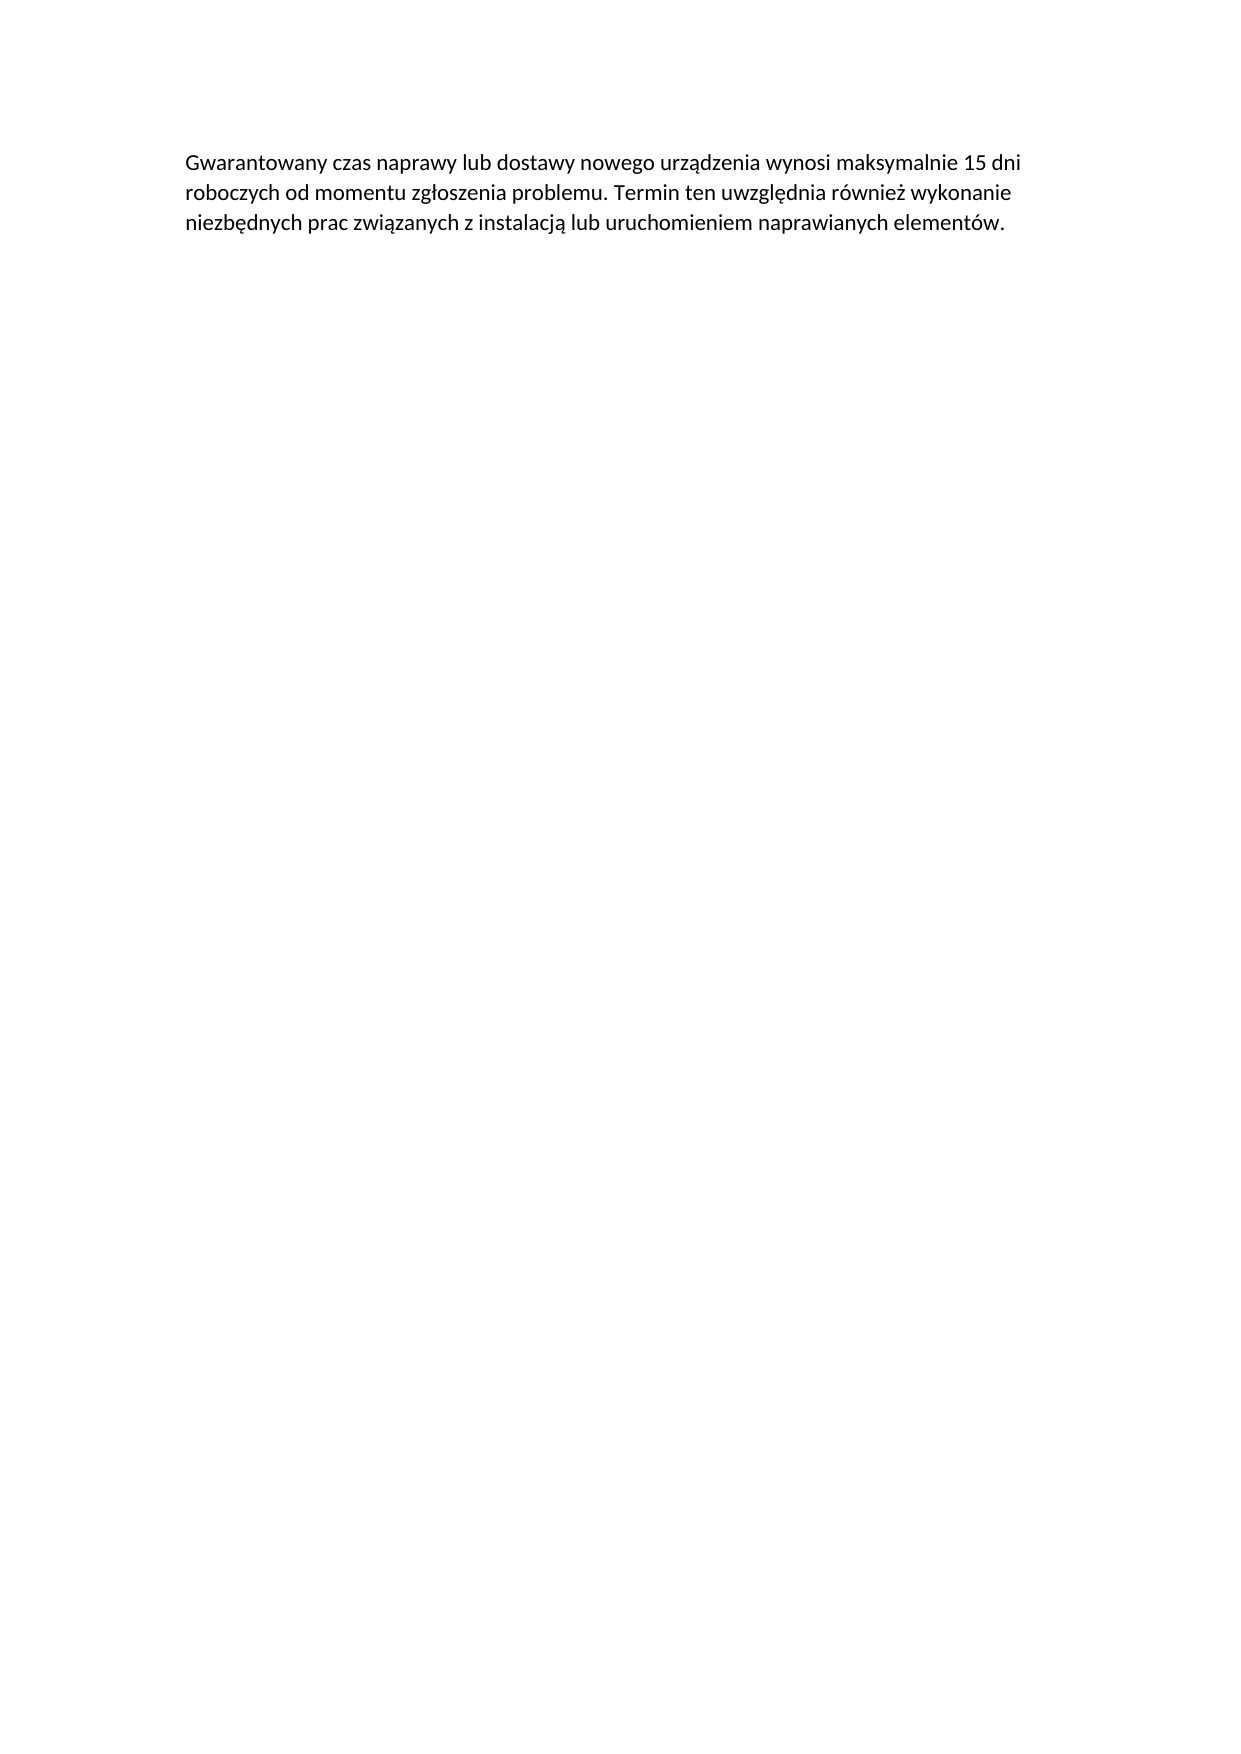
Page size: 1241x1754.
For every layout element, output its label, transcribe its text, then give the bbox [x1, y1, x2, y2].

list Gwarantowany czas naprawy lub dostawy nowego urządzenia wynosi maksymalnie 15 dni roboczych od momentu zgłoszenia problemu. Termin ten uwzględnia również wykonanie niezbędnych prac związanych z instalacją lub uruchomieniem naprawianych elementów. [148, 148, 1093, 236]
